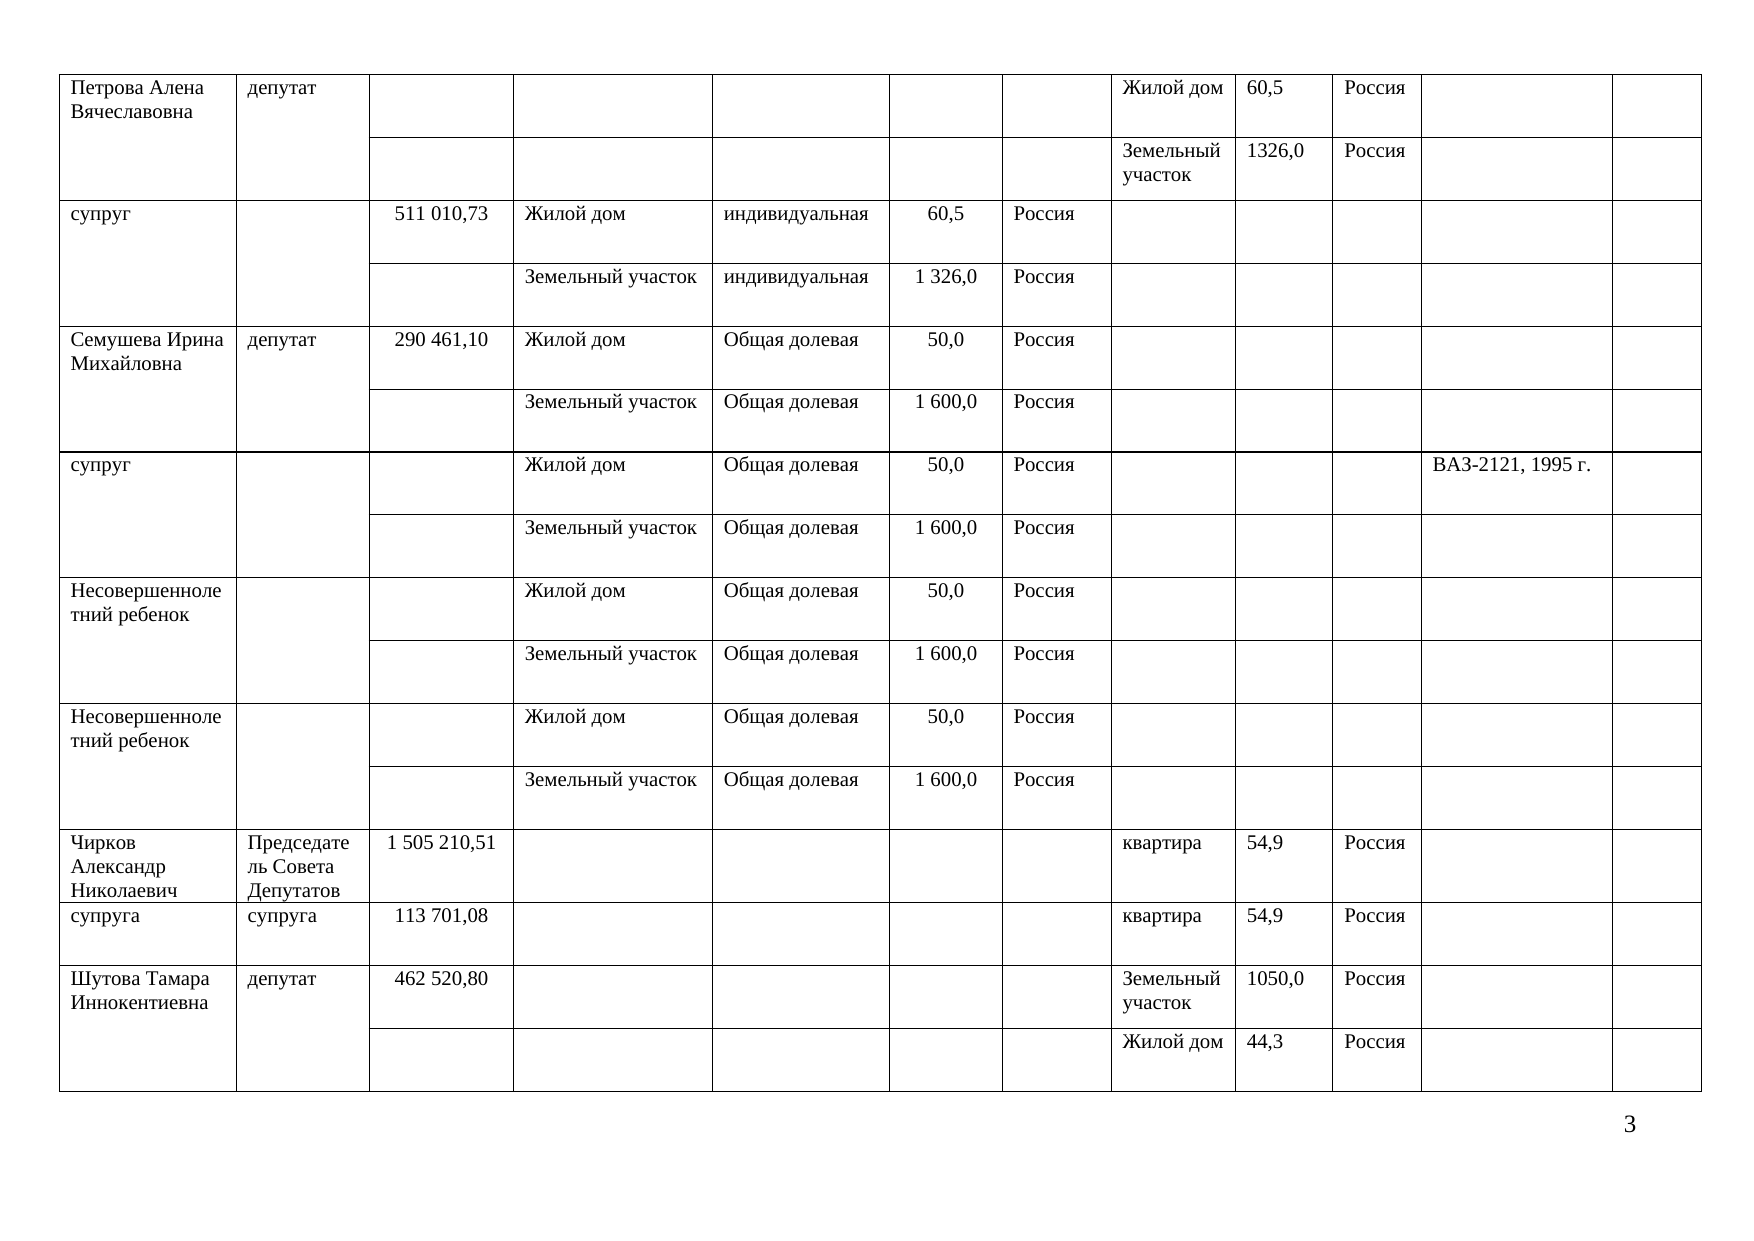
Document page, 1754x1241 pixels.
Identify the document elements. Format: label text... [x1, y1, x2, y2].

table_cell [1112, 453, 1235, 514]
table_cell депутат [237, 75, 369, 200]
table_cell Россия [1333, 1029, 1421, 1091]
table_cell Шутова Тамара Иннокентиевна [60, 966, 236, 1091]
table_cell [370, 704, 513, 766]
table_cell [1613, 453, 1701, 514]
table_cell [370, 75, 513, 137]
table_cell [237, 578, 369, 703]
table_cell [1613, 830, 1701, 902]
table_cell [370, 767, 513, 829]
table_cell [1333, 453, 1421, 514]
table_cell 290 461,10 [370, 327, 513, 388]
table_cell [890, 966, 1002, 1028]
table_cell [1422, 966, 1612, 1028]
table_cell [1422, 1029, 1612, 1091]
table_cell [1112, 390, 1235, 451]
table_cell 54,9 [1236, 903, 1332, 965]
table_cell [1613, 264, 1701, 326]
table_cell [1112, 578, 1235, 640]
table_cell [1613, 903, 1701, 965]
table_cell Общая долевая [713, 390, 889, 451]
table_cell [1333, 390, 1421, 451]
table_cell [1333, 515, 1421, 577]
table_cell Россия [1003, 641, 1111, 703]
table_cell 44,3 [1236, 1029, 1332, 1091]
table_cell [370, 515, 513, 577]
table_cell квартира [1112, 830, 1235, 902]
table_cell [1422, 201, 1612, 263]
table_cell [1333, 767, 1421, 829]
table_cell [1422, 515, 1612, 577]
table_cell [514, 1029, 712, 1091]
table_cell Земельный участок [514, 641, 712, 703]
table_cell [890, 138, 1002, 200]
table_cell [890, 1029, 1002, 1091]
table_cell [514, 138, 712, 200]
table_cell Россия [1003, 453, 1111, 514]
table_cell [1613, 578, 1701, 640]
table_cell [1613, 767, 1701, 829]
table_cell Несовершеннолетний ребенок [60, 578, 236, 703]
table_cell [1333, 641, 1421, 703]
table_cell [1333, 201, 1421, 263]
table_cell 1 600,0 [890, 767, 1002, 829]
table_cell Земельный участок [514, 264, 712, 326]
table_cell [514, 966, 712, 1028]
table_cell 60,5 [890, 201, 1002, 263]
table_cell [1112, 641, 1235, 703]
table_cell Общая долевая [713, 767, 889, 829]
table_cell [1422, 390, 1612, 451]
table_cell [1236, 264, 1332, 326]
table_cell [713, 966, 889, 1028]
table_cell 50,0 [890, 327, 1002, 388]
table_cell [370, 453, 513, 514]
table_cell ВАЗ-2121, 1995 г. [1422, 453, 1612, 514]
table_cell [1422, 704, 1612, 766]
table_cell [1112, 201, 1235, 263]
table_cell [1422, 264, 1612, 326]
table_cell квартира [1112, 903, 1235, 965]
table_cell [1112, 767, 1235, 829]
table_cell [1613, 327, 1701, 388]
table_cell [1236, 327, 1332, 388]
table_cell [1333, 327, 1421, 388]
table_cell [237, 453, 369, 577]
table_cell 50,0 [890, 578, 1002, 640]
table_cell индивидуальная [713, 201, 889, 263]
table_cell Россия [1003, 515, 1111, 577]
table_cell [1236, 704, 1332, 766]
table_cell Земельный участок [1112, 138, 1235, 200]
table_cell Россия [1003, 578, 1111, 640]
table_cell [514, 75, 712, 137]
table_cell [1003, 75, 1111, 137]
table_cell [1613, 390, 1701, 451]
table_cell [1422, 767, 1612, 829]
table_cell [1112, 704, 1235, 766]
table_cell Общая долевая [713, 704, 889, 766]
table_cell Жилой дом [514, 201, 712, 263]
table_cell Жилой дом [1112, 1029, 1235, 1091]
table_cell Земельный участок [514, 515, 712, 577]
table_cell супруга [237, 903, 369, 965]
table_cell Жилой дом [1112, 75, 1235, 137]
table_cell Земельный участок [514, 767, 712, 829]
table_cell Председатель Совета Депутатов [237, 830, 369, 902]
table_cell Россия [1003, 327, 1111, 388]
table_cell [713, 1029, 889, 1091]
table_cell [1236, 767, 1332, 829]
table_cell Россия [1003, 767, 1111, 829]
table_cell Россия [1333, 903, 1421, 965]
table_cell [1613, 641, 1701, 703]
table_cell Общая долевая [713, 641, 889, 703]
table_cell [713, 830, 889, 902]
table_cell Россия [1003, 704, 1111, 766]
table_cell Общая долевая [713, 453, 889, 514]
table_cell [1236, 201, 1332, 263]
table_cell [514, 903, 712, 965]
table_cell [1613, 966, 1701, 1028]
table_cell [890, 903, 1002, 965]
table_cell [1613, 201, 1701, 263]
table_cell [713, 75, 889, 137]
table_cell [370, 390, 513, 451]
table_cell Петрова Алена Вячеславовна [60, 75, 236, 200]
table_cell [1112, 327, 1235, 388]
table_cell 1 600,0 [890, 641, 1002, 703]
table_cell Земельный участок [1112, 966, 1235, 1028]
table_cell [1003, 966, 1111, 1028]
table_cell Россия [1333, 138, 1421, 200]
table_cell депутат [237, 327, 369, 451]
table_cell 511 010,73 [370, 201, 513, 263]
table_cell 1 505 210,51 [370, 830, 513, 902]
table_cell 50,0 [890, 704, 1002, 766]
table_cell [1613, 515, 1701, 577]
table_cell 1 600,0 [890, 390, 1002, 451]
table_cell 60,5 [1236, 75, 1332, 137]
table_cell [237, 201, 369, 326]
table_cell 462 520,80 [370, 966, 513, 1028]
table_cell 113 701,08 [370, 903, 513, 965]
table_cell Жилой дом [514, 327, 712, 388]
table_cell [1236, 390, 1332, 451]
table_cell Земельный участок [514, 390, 712, 451]
table_cell [1333, 578, 1421, 640]
table_cell Жилой дом [514, 453, 712, 514]
table_cell [1422, 75, 1612, 137]
table_cell Россия [1003, 390, 1111, 451]
table_cell [1422, 903, 1612, 965]
table_cell [1003, 903, 1111, 965]
table_cell [1333, 264, 1421, 326]
table_cell [1112, 515, 1235, 577]
table_cell [370, 1029, 513, 1091]
table_cell [713, 138, 889, 200]
table_cell [370, 641, 513, 703]
table_cell [1236, 453, 1332, 514]
table_cell депутат [237, 966, 369, 1091]
table_cell [1236, 641, 1332, 703]
table_cell Общая долевая [713, 515, 889, 577]
table_cell [890, 830, 1002, 902]
table_cell супруг [60, 453, 236, 577]
table_cell [1613, 75, 1701, 137]
table_cell Жилой дом [514, 704, 712, 766]
table_cell [1236, 515, 1332, 577]
table_cell [514, 830, 712, 902]
table_cell Россия [1333, 75, 1421, 137]
table_cell Семушева Ирина Михайловна [60, 327, 236, 451]
table_cell Жилой дом [514, 578, 712, 640]
table_cell [1003, 830, 1111, 902]
table_cell [1236, 578, 1332, 640]
table_cell [1613, 1029, 1701, 1091]
table_cell 1326,0 [1236, 138, 1332, 200]
table_cell [1112, 264, 1235, 326]
table_cell Россия [1333, 830, 1421, 902]
table_cell Общая долевая [713, 578, 889, 640]
table_cell [1422, 327, 1612, 388]
table_cell Россия [1333, 966, 1421, 1028]
table_cell [1422, 578, 1612, 640]
table_cell [713, 903, 889, 965]
table_cell Несовершеннолетний ребенок [60, 704, 236, 829]
table_cell [1003, 138, 1111, 200]
table_cell Общая долевая [713, 327, 889, 388]
table_cell [370, 578, 513, 640]
table_cell [1422, 830, 1612, 902]
table_cell [370, 138, 513, 200]
table_cell 1 600,0 [890, 515, 1002, 577]
table_cell [1613, 138, 1701, 200]
table_cell Россия [1003, 201, 1111, 263]
table_cell 1050,0 [1236, 966, 1332, 1028]
table_cell [1613, 704, 1701, 766]
table_cell [1333, 704, 1421, 766]
table_cell супруга [60, 903, 236, 965]
table_cell Россия [1003, 264, 1111, 326]
table_cell [370, 264, 513, 326]
table_cell 1 326,0 [890, 264, 1002, 326]
table_cell Чирков Александр Николаевич [60, 830, 236, 902]
table_cell [890, 75, 1002, 137]
table_cell [1422, 641, 1612, 703]
table_cell [1422, 138, 1612, 200]
table_cell супруг [60, 201, 236, 326]
table_cell 54,9 [1236, 830, 1332, 902]
table_cell [1003, 1029, 1111, 1091]
table_cell 50,0 [890, 453, 1002, 514]
table_cell [237, 704, 369, 829]
table_cell индивидуальная [713, 264, 889, 326]
